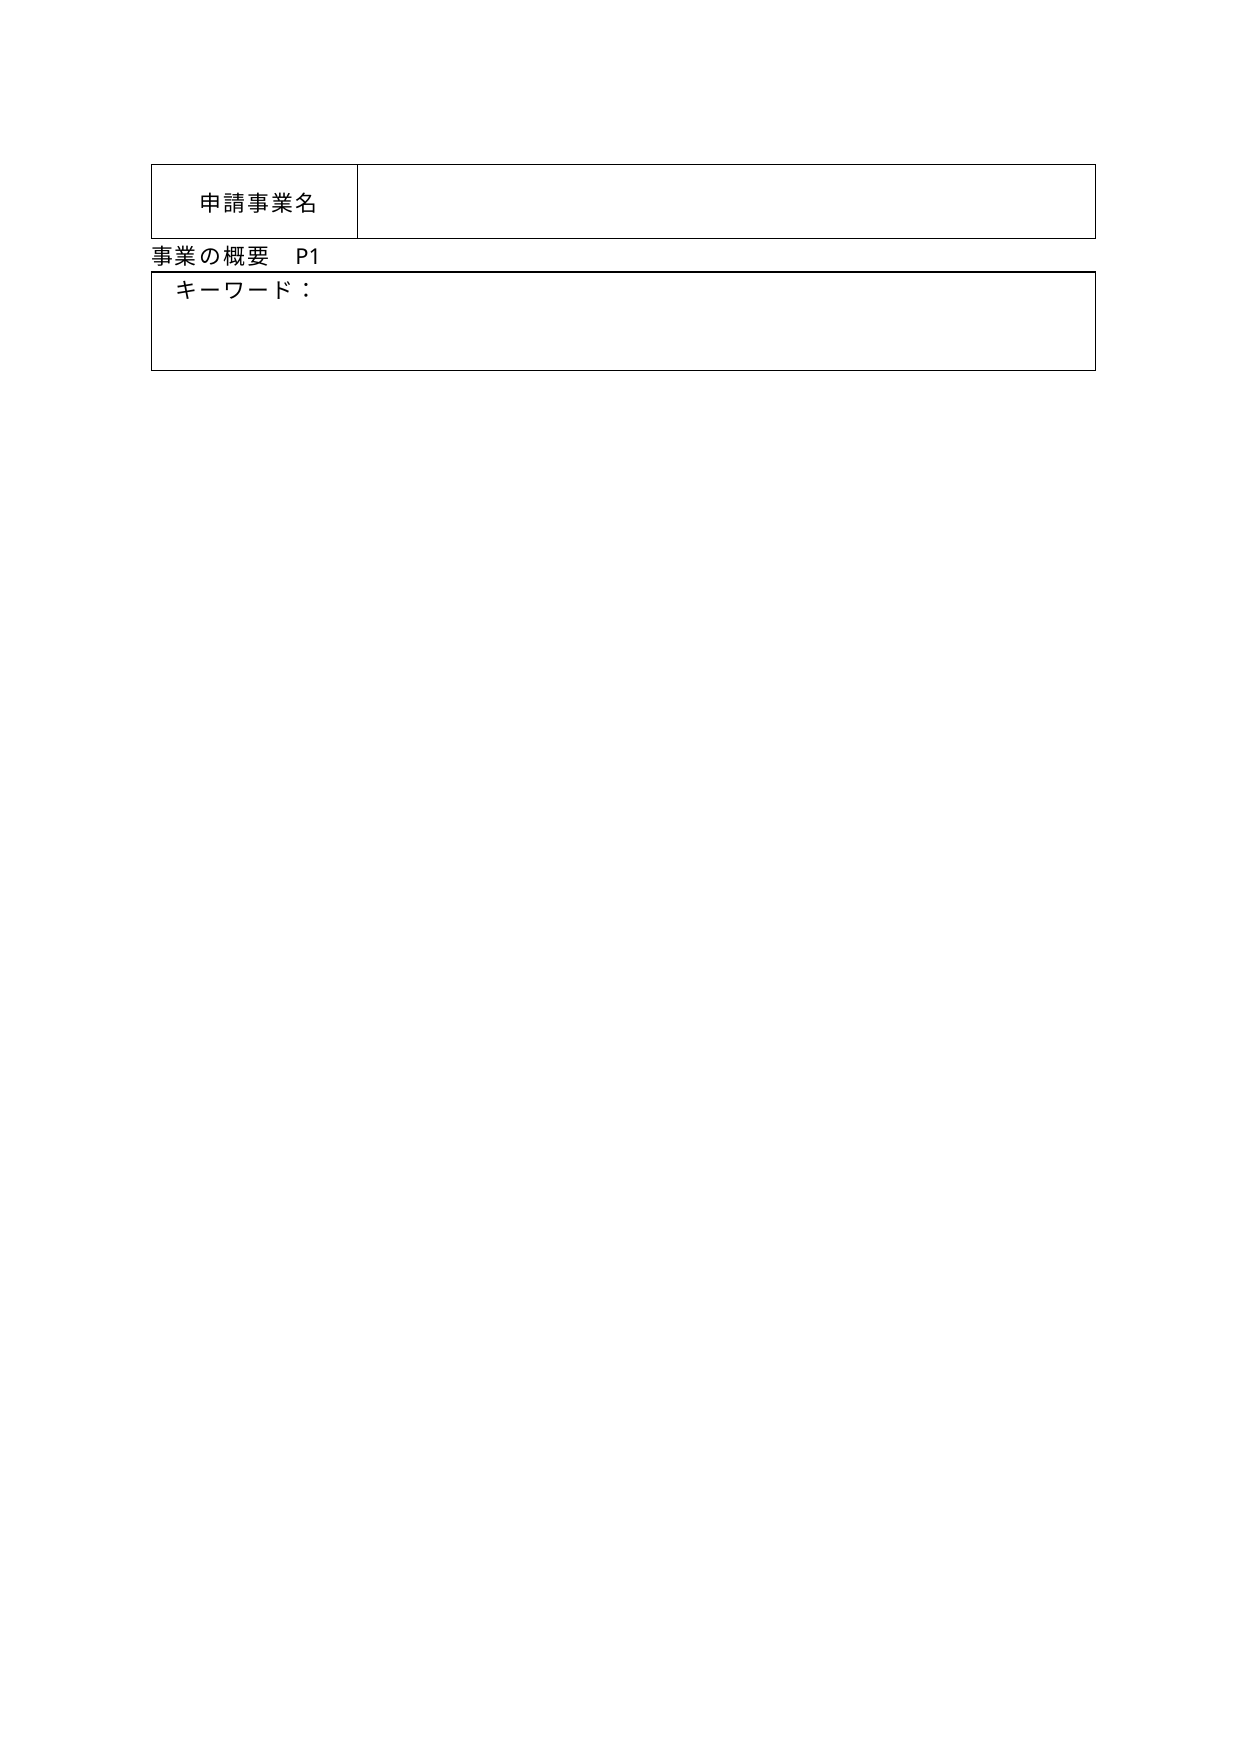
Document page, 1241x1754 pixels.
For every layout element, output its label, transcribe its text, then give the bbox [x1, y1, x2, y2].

table_header キーワード： [152, 273, 1095, 370]
table_cell [358, 165, 1095, 238]
text 事業の概要 P1 [151, 239, 1089, 271]
table_cell 申請事業名 [152, 165, 357, 238]
